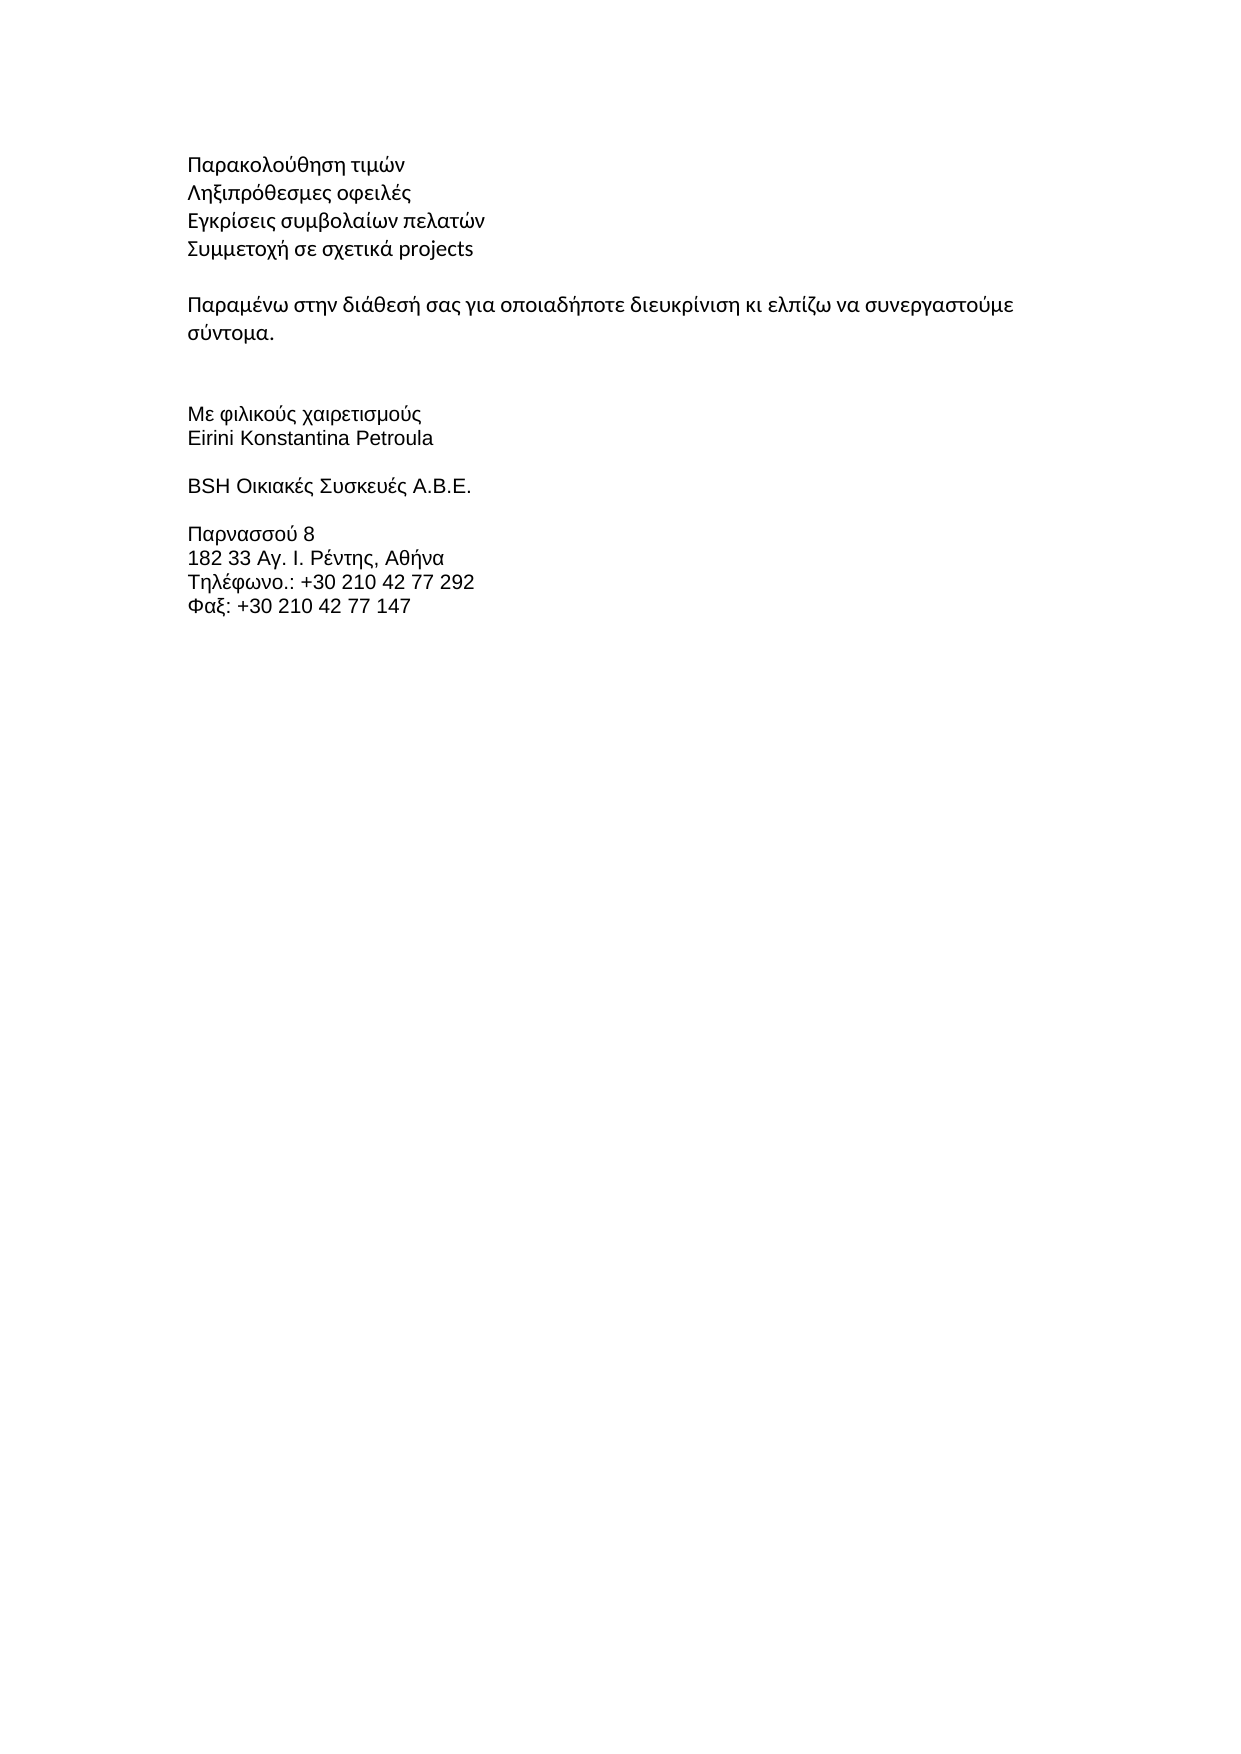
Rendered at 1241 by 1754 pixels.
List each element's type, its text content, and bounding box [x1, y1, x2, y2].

text Εγκρίσεις συμβολαίων πελατών [187, 206, 1053, 234]
text Με φιλικούς χαιρετισμούς Eirini Konstantina Petroula BSH Οικιακές Συσκευές Α.Β.Ε. Παρνασσού 8 182 33 Αγ. Ι. Ρέντης, Αθήνα Τηλέφωνο.: +30 210 42 77 292 Φαξ: +30 210 42 77 147 www.bsh-group.gr [187, 402, 1053, 618]
text Συμμετοχή σε σχετικά projects [187, 234, 1053, 262]
text Ληξιπρόθεσμες οφειλές [187, 178, 1053, 206]
text Παρακολούθηση τιμών [187, 150, 1053, 178]
text Παραμένω στην διάθεσή σας για οποιαδήποτε διευκρίνιση κι ελπίζω να συνεργαστούμε σύντομα. [187, 290, 1053, 346]
